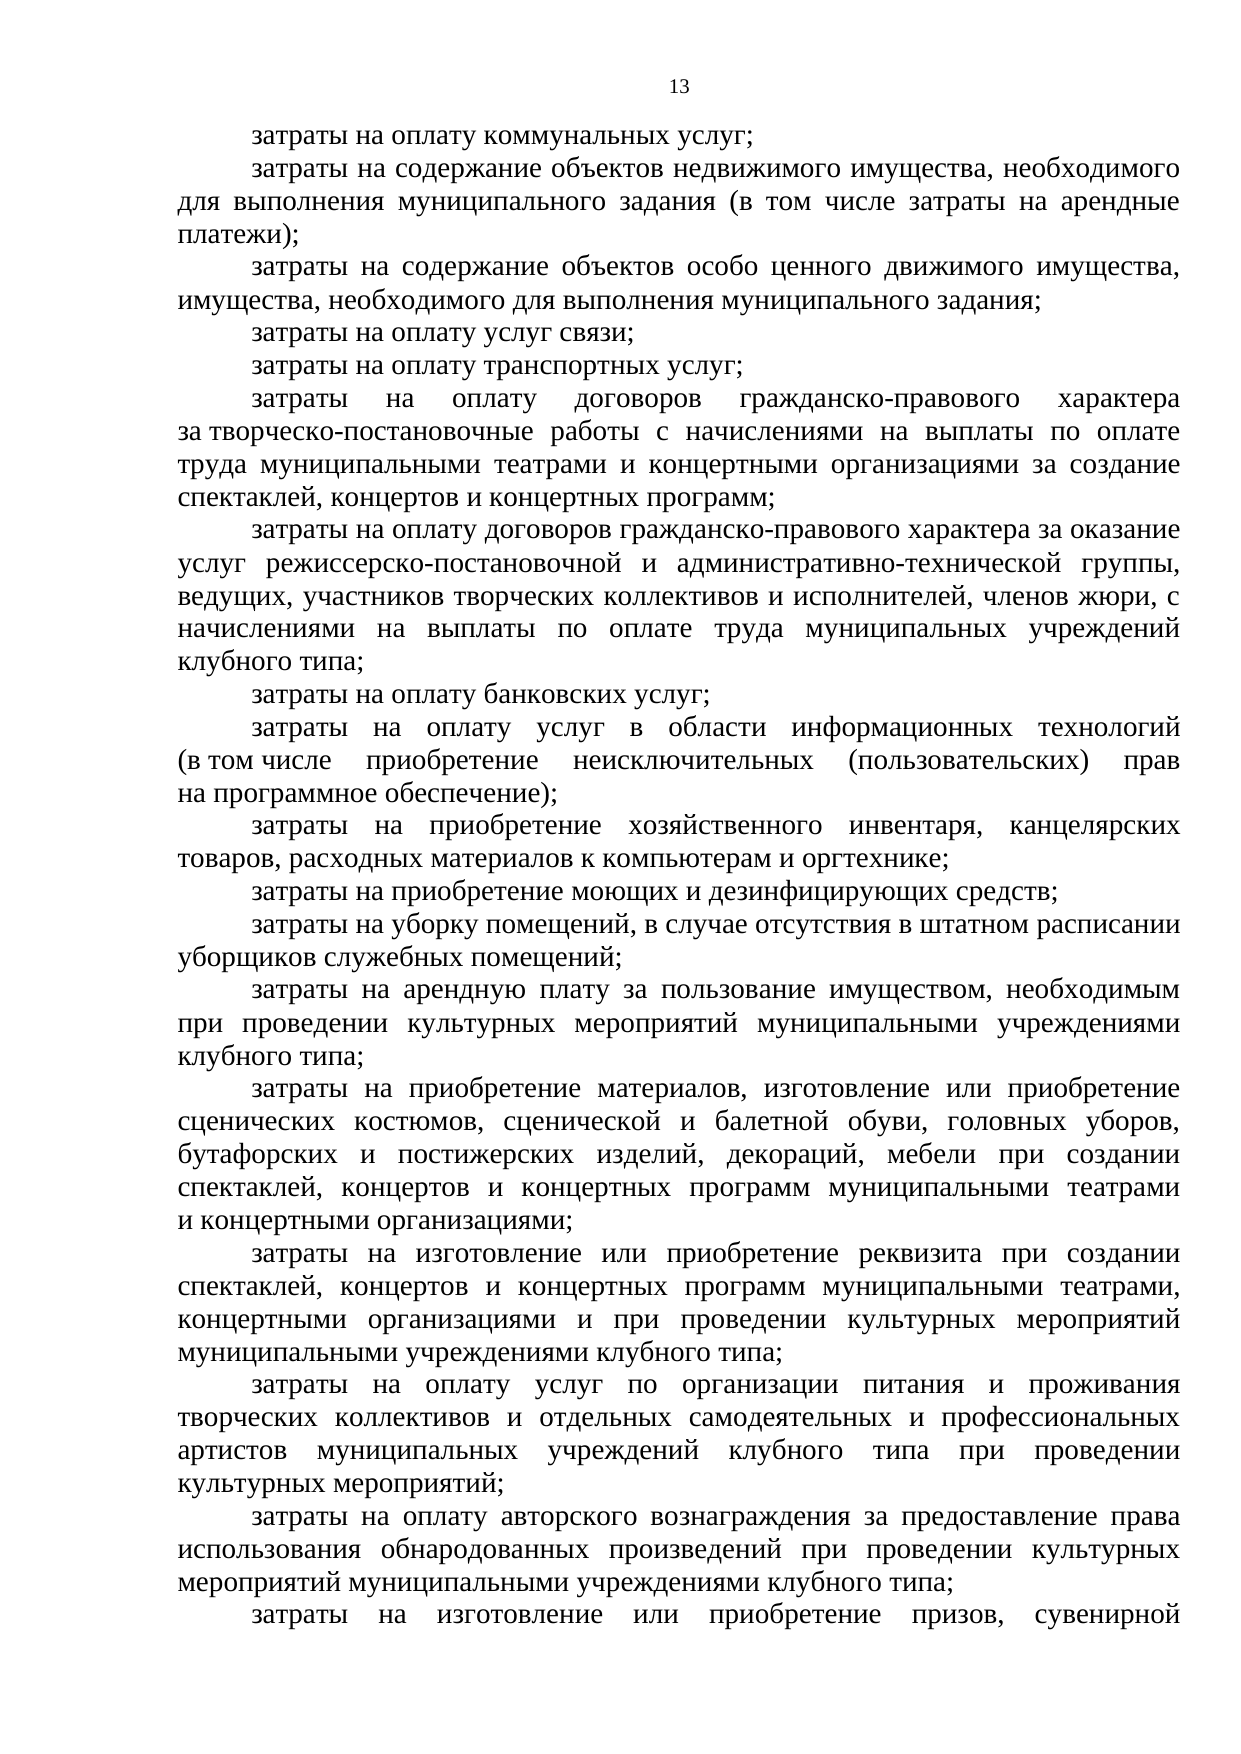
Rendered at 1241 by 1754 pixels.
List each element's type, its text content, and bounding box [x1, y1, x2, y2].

text затраты на оплату авторского вознаграждения за предоставление права использования обнародованных произведений при проведении культурных мероприятий муниципальными учреждениями клубного типа; [177, 1499, 1181, 1598]
text затраты на оплату договоров гражданско-правового характера за творческо-постановочные работы с начислениями на выплаты по оплате труда муниципальными театрами и концертными организациями за создание спектаклей, концертов и концертных программ; [177, 381, 1181, 512]
text затраты на оплату услуг по организации питания и проживания творческих коллективов и отдельных самодеятельных и профессиональных артистов муниципальных учреждений клубного типа при проведении культурных мероприятий; [177, 1367, 1181, 1499]
text затраты на приобретение хозяйственного инвентаря, канцелярских товаров, расходных материалов к компьютерам и оргтехнике; [177, 808, 1181, 874]
text затраты на арендную плату за пользование имуществом, необходимым при проведении культурных мероприятий муниципальными учреждениями клубного типа; [177, 973, 1181, 1071]
text затраты на изготовление или приобретение реквизита при создании спектаклей, концертов и концертных программ муниципальными театрами, концертными организациями и при проведении культурных мероприятий муниципальными учреждениями клубного типа; [177, 1236, 1181, 1367]
text затраты на содержание объектов недвижимого имущества, необходимого для выполнения муниципального задания (в том числе затраты на арендные платежи); [177, 151, 1181, 249]
text затраты на оплату услуг связи; [177, 315, 1181, 348]
text затраты на приобретение моющих и дезинфицирующих средств; [177, 874, 1181, 907]
text затраты на уборку помещений, в случае отсутствия в штатном расписании уборщиков служебных помещений; [177, 907, 1181, 973]
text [177, 1598, 1181, 1630]
text затраты на оплату транспортных услуг; [177, 348, 1181, 381]
text затраты на оплату коммунальных услуг; [177, 118, 1181, 151]
text затраты на оплату услуг в области информационных технологий (в том числе приобретение неисключительных (пользовательских) прав на программное обеспечение); [177, 710, 1181, 808]
text затраты на оплату договоров гражданско-правового характера за оказание услуг режиссерско-постановочной и административно-технической группы, ведущих, участников творческих коллективов и исполнителей, членов жюри, с начислениями на выплаты по оплате труда муниципальных учреждений клубного типа; [177, 512, 1181, 677]
text затраты на оплату банковских услуг; [177, 677, 1181, 710]
text затраты на приобретение материалов, изготовление или приобретение сценических костюмов, сценической и балетной обуви, головных уборов, бутафорских и постижерских изделий, декораций, мебели при создании спектаклей, концертов и концертных программ муниципальными театрами и концертными организациями; [177, 1071, 1181, 1236]
text затраты на содержание объектов особо ценного движимого имущества, имущества, необходимого для выполнения муниципального задания; [177, 249, 1181, 315]
